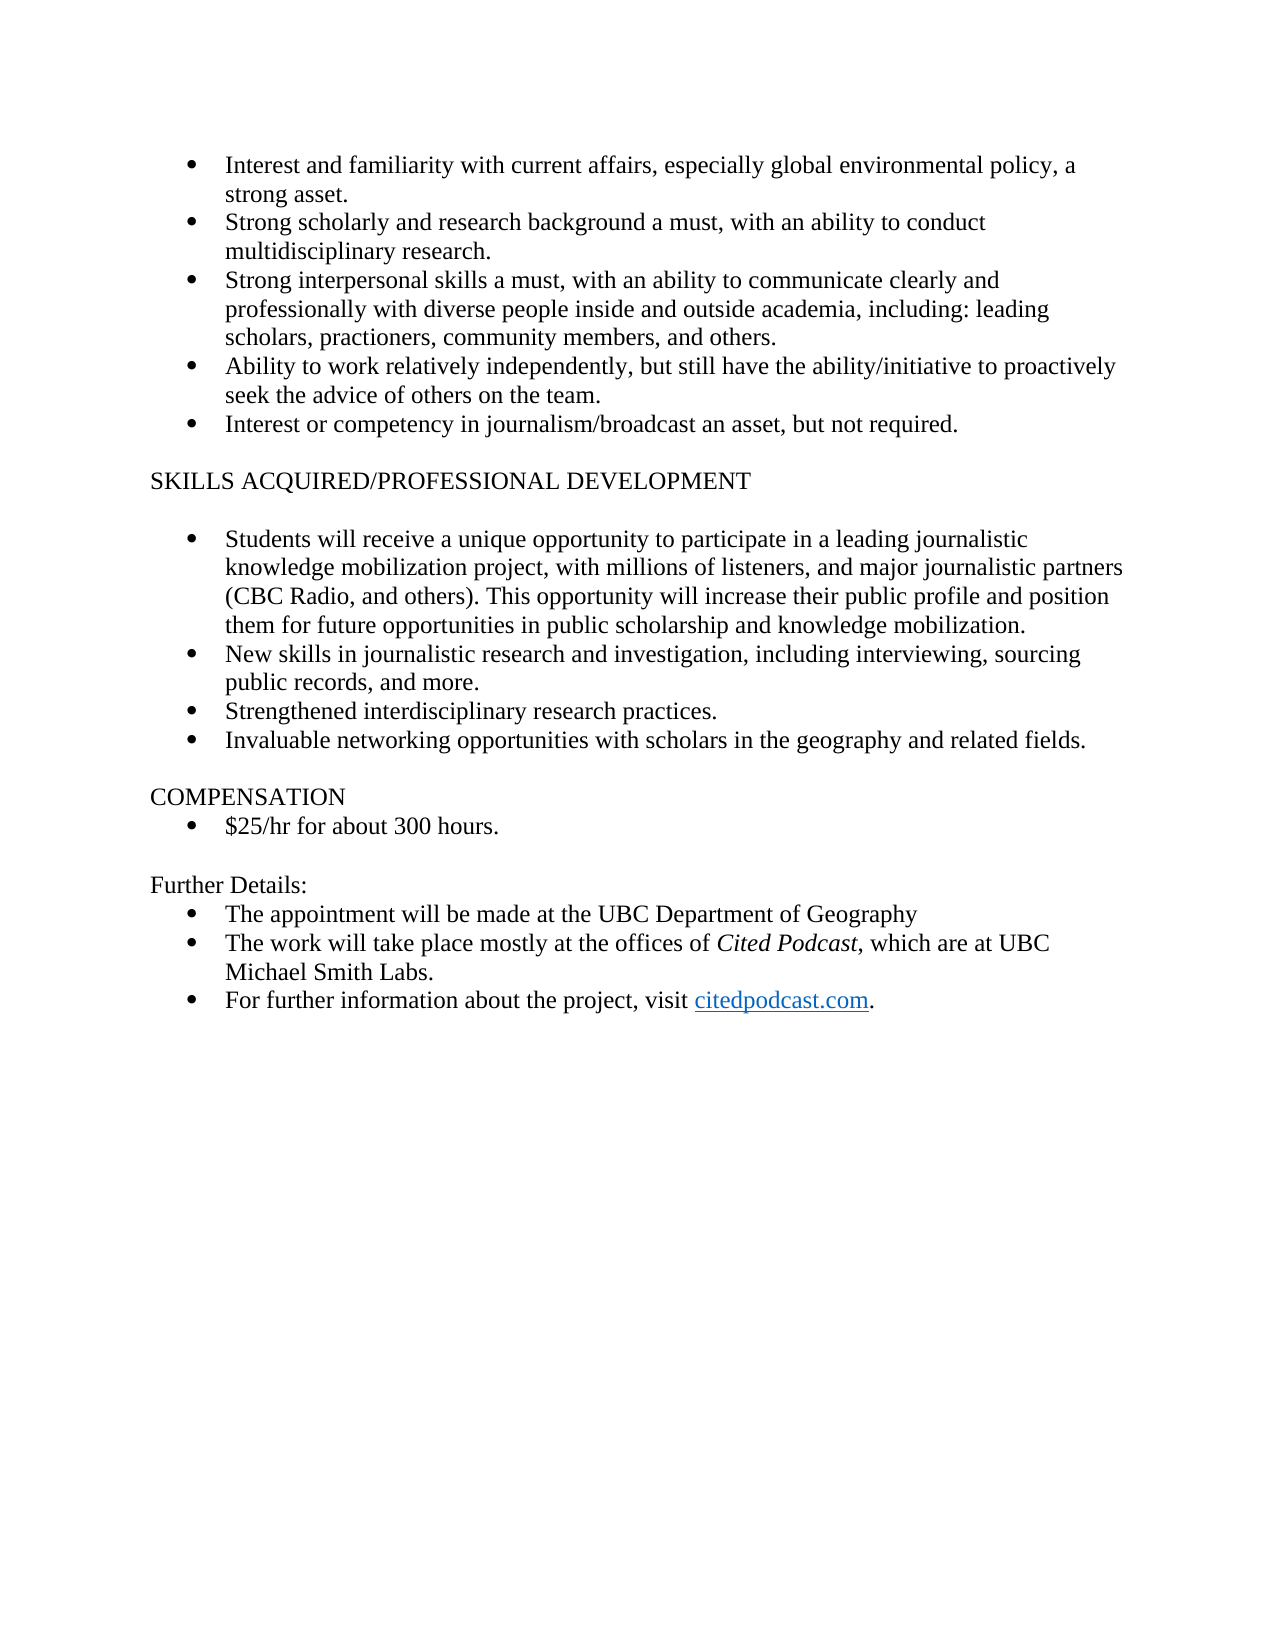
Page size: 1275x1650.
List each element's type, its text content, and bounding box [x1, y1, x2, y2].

list The appointment will be made at the UBC Department of Geography [187, 899, 1125, 928]
list $25/hr for about 300 hours. [187, 811, 1125, 840]
list Interest and familiarity with current affairs, especially global environmental policy, a strong asset. [187, 150, 1125, 207]
list Students will receive a unique opportunity to participate in a leading journalistic knowledge mobilization project, with millions of listeners, and major journalistic partners (CBC Radio, and others). This opportunity will increase their public profile and position them for future opportunities in public scholarship and knowledge mobilization. [187, 524, 1125, 639]
list Strong interpersonal skills a must, with an ability to communicate clearly and professionally with diverse people inside and outside academia, including: leading scholars, practioners, community members, and others. [187, 265, 1125, 351]
list Strong scholarly and research background a must, with an ability to conduct multidisciplinary research. [187, 207, 1125, 265]
list Interest or competency in journalism/broadcast an asset, but not required. [187, 409, 1125, 437]
list Ability to work relatively independently, but still have the ability/initiative to proactively seek the advice of others on the team. [187, 351, 1125, 409]
list Invaluable networking opportunities with scholars in the geography and related fields. [187, 725, 1125, 754]
text Further Details: [150, 871, 1125, 899]
list The work will take place mostly at the offices of Cited Podcast, which are at UBC Michael Smith Labs. [187, 928, 1125, 986]
list For further information about the project, visit citedpodcast.com. [187, 986, 1125, 1014]
list New skills in journalistic research and investigation, including interviewing, sourcing public records, and more. [187, 639, 1125, 696]
text COMPENSATION [150, 782, 1125, 811]
text SKILLS ACQUIRED/PROFESSIONAL DEVELOPMENT [150, 466, 1125, 495]
list Strengthened interdisciplinary research practices. [187, 696, 1125, 725]
